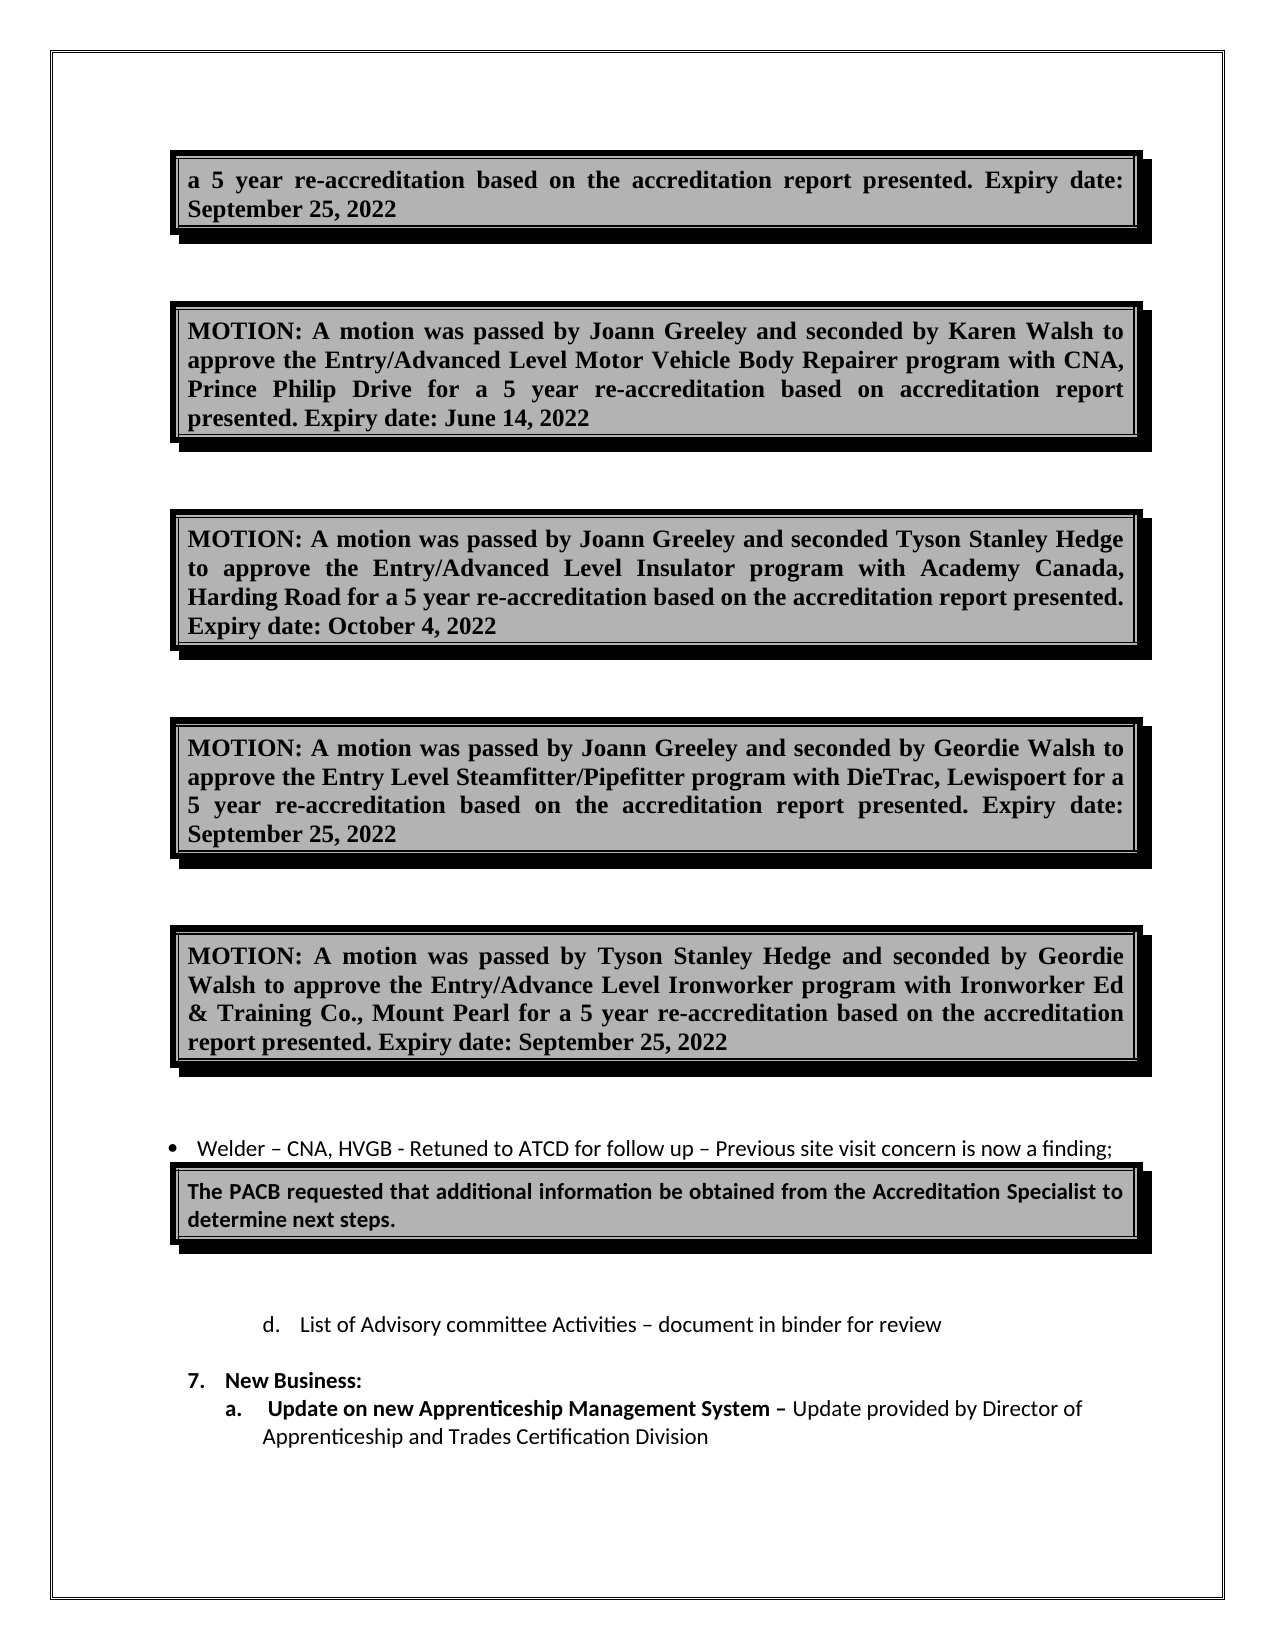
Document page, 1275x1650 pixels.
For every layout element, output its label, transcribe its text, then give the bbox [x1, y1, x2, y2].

list New Business: [187, 1366, 1125, 1394]
text MOTION: A motion was passed by Joann Greeley and seconded by Karen Walsh to approve the Entry/Advanced Level Motor Vehicle Body Repairer program with CNA, Prince Philip Drive for a 5 year re-accreditation based on accreditation report presented. Expiry date: June 14, 2022 [179, 310, 1133, 434]
text MOTION: A motion was passed by Joann Greeley and seconded by Geordie Walsh to approve the Entry Level Steamfitter/Pipefitter program with DieTrac, Lewispoert for a 5 year re-accreditation based on the accreditation report presented. Expiry date: September 25, 2022 [179, 727, 1133, 850]
text MOTION: A motion was passed by Joann Greeley and seconded Tyson Stanley Hedge to approve the Entry/Advanced Level Insulator program with Academy Canada, Harding Road for a 5 year re-accreditation based on the accreditation report presented. Expiry date: October 4, 2022 [179, 518, 1133, 642]
list List of Advisory committee Activities – document in binder for review [262, 1310, 1125, 1338]
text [179, 159, 1133, 225]
list Update on new Apprenticeship Management System – Update provided by Director of Apprenticeship and Trades Certification Division [225, 1394, 1125, 1450]
text The PACB requested that additional information be obtained from the Accreditation Specialist to determine next steps. [179, 1171, 1133, 1236]
list Welder – CNA, HVGB - Retuned to ATCD for follow up – Previous site visit concern is now a finding; [169, 1134, 1125, 1162]
text MOTION: A motion was passed by Tyson Stanley Hedge and seconded by Geordie Walsh to approve the Entry/Advance Level Ironworker program with Ironworker Ed & Training Co., Mount Pearl for a 5 year re-accreditation based on the accreditation report presented. Expiry date: September 25, 2022 [179, 935, 1133, 1058]
